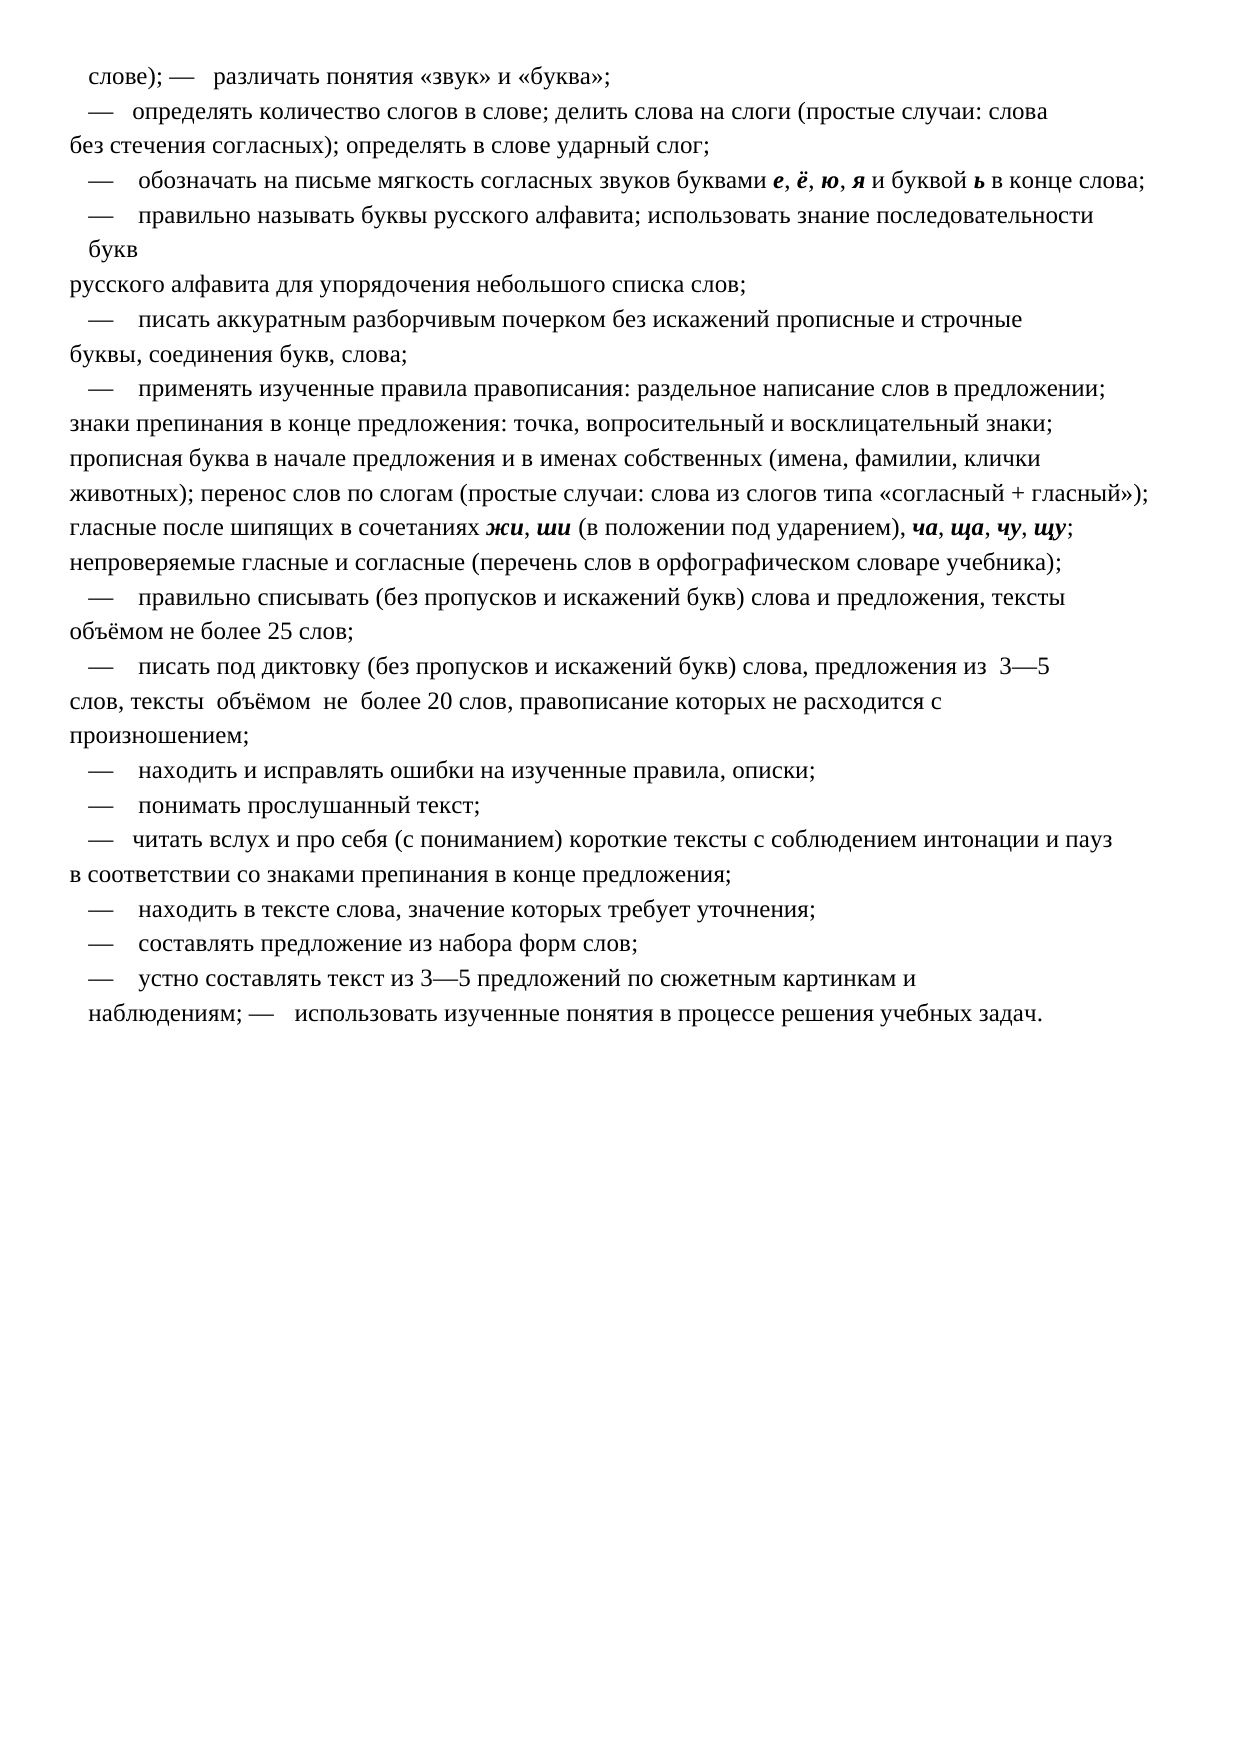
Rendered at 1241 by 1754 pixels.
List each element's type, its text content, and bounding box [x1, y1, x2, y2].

text — читать вслух и про себя (с пониманием) короткие тексты с соблюдением интонации и пауз в соответствии со знаками препинания в конце предложения; [69, 824, 1129, 888]
text — применять изученные правила правописания: раздельное написание слов в предложении; знаки препинания в конце предложения: точка, вопросительный и восклицательный знаки; прописная буква в начале предложения и в именах собственных (имена, фамилии, клички животных); перенос слов по слогам (простые случаи: слова из слогов типа «согласный + гласный»); гласные после шипящих в сочетаниях жи, ши (в положении под ударением), ча, ща, чу, щу; непроверяемые гласные и согласные (перечень слов в орфографическом словаре учебника); [69, 373, 1170, 576]
text — писать аккуратным разборчивым почерком без искажений прописные и строчные буквы, соединения букв, слова; [69, 304, 1099, 368]
text — находить и исправлять ошибки на изученные правила, описки; — понимать прослушанный текст; [88, 755, 816, 818]
text — правильно списывать (без пропусков и искажений букв) слова и предложения, тексты объёмом не более 25 слов; [69, 582, 1164, 645]
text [88, 61, 1061, 90]
text — устно составлять текст из 3—5 предложений по сюжетным картинкам и наблюдениям; — использовать изученные понятия в процессе решения учебных задач. [88, 963, 1075, 1027]
text — писать под диктовку (без пропусков и искажений букв) слова, предложения из 3—5 слов, тексты объёмом не более 20 слов, правописание которых не расходится с произношением; [69, 651, 1115, 749]
text русского алфавита для упорядочения небольшого списка слов; [69, 269, 1166, 298]
text — определять количество слогов в слове; делить слова на слоги (простые случаи: слова без стечения согласных); определять в слове ударный слог; [69, 96, 1087, 159]
text — находить в тексте слова, значение которых требует уточнения; — составлять предложение из набора форм слов; [88, 894, 817, 957]
text — обозначать на письме мягкость согласных звуков буквами е, ё, ю, я и буквой ь в конце слова; — правильно называть буквы русского алфавита; использовать знание последовательности букв [88, 165, 1148, 263]
